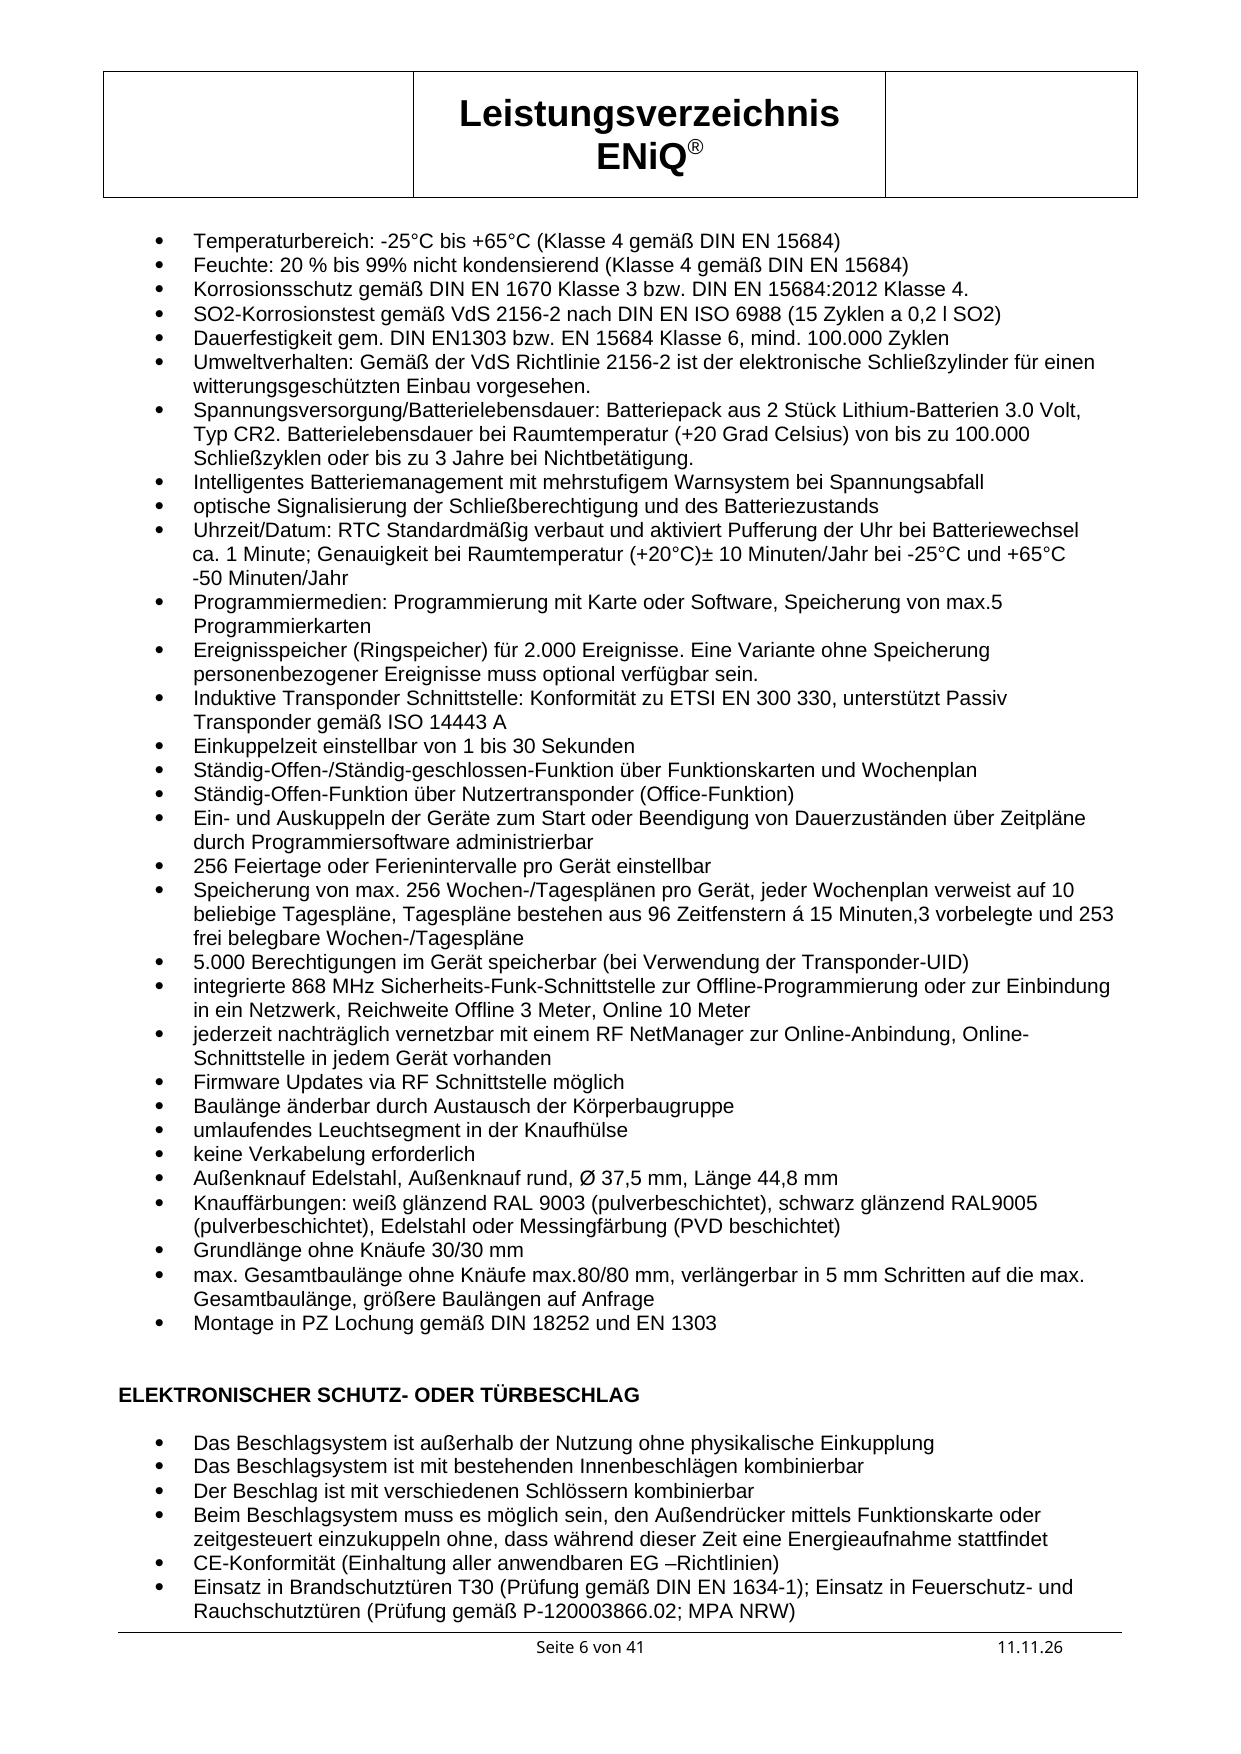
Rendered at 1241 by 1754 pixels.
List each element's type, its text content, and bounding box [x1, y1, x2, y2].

list Beim Beschlagsystem muss es möglich sein, den Außendrücker mittels Funktionskarte oder zeitgesteuert einzukuppeln ohne, dass während dieser Zeit eine Energieaufnahme stattfindet [156, 1502, 1122, 1551]
list SO2-Korrosionstest gemäß VdS 2156-2 nach DIN EN ISO 6988 (15 Zyklen a 0,2 l SO2) [156, 301, 1122, 325]
list umlaufendes Leuchtsegment in der Knaufhülse [156, 1118, 1122, 1142]
list Knauffärbungen: weiß glänzend RAL 9003 (pulverbeschichtet), schwarz glänzend RAL9005 (pulverbeschichtet), Edelstahl oder Messingfärbung (PVD beschichtet) [156, 1190, 1122, 1238]
list Dauerfestigkeit gem. DIN EN1303 bzw. EN 15684 Klasse 6, mind. 100.000 Zyklen [156, 325, 1122, 349]
list Feuchte: 20 % bis 99% nicht kondensierend (Klasse 4 gemäß DIN EN 15684) [156, 253, 1122, 277]
list Ereignisspeicher (Ringspeicher) für 2.000 Ereignisse. Eine Variante ohne Speicherung personenbezogener Ereignisse muss optional verfügbar sein. [156, 638, 1122, 686]
text ca. 1 Minute; Genauigkeit bei Raumtemperatur (+20°C)± 10 Minuten/Jahr bei -25°C und +65°C -50 Minuten/Jahr [192, 542, 1122, 589]
list max. Gesamtbaulänge ohne Knäufe max.80/80 mm, verlängerbar in 5 mm Schritten auf die max. Gesamtbaulänge, größere Baulängen auf Anfrage [156, 1262, 1122, 1310]
list integrierte 868 MHz Sicherheits-Funk-Schnittstelle zur Offline-Programmierung oder zur Einbindung in ein Netzwerk, Reichweite Offline 3 Meter, Online 10 Meter [156, 974, 1122, 1022]
list Induktive Transponder Schnittstelle: Konformität zu ETSI EN 300 330, unterstützt Passiv Transponder gemäß ISO 14443 A [156, 686, 1122, 734]
list Ständig-Offen-/Ständig-geschlossen-Funktion über Funktionskarten und Wochenplan [156, 758, 1122, 782]
list Grundlänge ohne Knäufe 30/30 mm [156, 1238, 1122, 1262]
list Einkuppelzeit einstellbar von 1 bis 30 Sekunden [156, 734, 1122, 758]
list Das Beschlagsystem ist außerhalb der Nutzung ohne physikalische Einkupplung [156, 1430, 1122, 1454]
list Der Beschlag ist mit verschiedenen Schlössern kombinierbar [156, 1478, 1122, 1502]
list Umweltverhalten: Gemäß der VdS Richtlinie 2156-2 ist der elektronische Schließzylinder für einen witterungsgeschützten Einbau vorgesehen. [156, 349, 1122, 397]
list Uhrzeit/Datum: RTC Standardmäßig verbaut und aktiviert Pufferung der Uhr bei Batteriewechsel [156, 518, 1122, 542]
list Ein- und Auskuppeln der Geräte zum Start oder Beendigung von Dauerzuständen über Zeitpläne durch Programmiersoftware administrierbar [156, 806, 1122, 854]
list Montage in PZ Lochung gemäß DIN 18252 und EN 1303 [156, 1310, 1122, 1334]
list keine Verkabelung erforderlich [156, 1142, 1122, 1166]
list Außenknauf Edelstahl, Außenknauf rund, Ø 37,5 mm, Länge 44,8 mm [156, 1166, 1122, 1190]
list optische Signalisierung der Schließberechtigung und des Batteriezustands [156, 493, 1122, 518]
list jederzeit nachträglich vernetzbar mit einem RF NetManager zur Online-Anbindung, Online-Schnittstelle in jedem Gerät vorhanden [156, 1022, 1122, 1070]
list Programmiermedien: Programmierung mit Karte oder Software, Speicherung von max.5 Programmierkarten [156, 589, 1122, 638]
list Firmware Updates via RF Schnittstelle möglich [156, 1070, 1122, 1094]
list CE-Konformität (Einhaltung aller anwendbaren EG –Richtlinien) [156, 1551, 1122, 1574]
list Intelligentes Batteriemanagement mit mehrstufigem Warnsystem bei Spannungsabfall [156, 469, 1122, 493]
list 5.000 Berechtigungen im Gerät speicherbar (bei Verwendung der Transponder-UID) [156, 950, 1122, 974]
list Spannungsversorgung/Batterielebensdauer: Batteriepack aus 2 Stück Lithium-Batterien 3.0 Volt, Typ CR2. Batterielebensdauer bei Raumtemperatur (+20 Grad Celsius) von bis zu 100.000 Schließzyklen oder bis zu 3 Jahre bei Nichtbetätigung. [156, 397, 1122, 469]
list Temperaturbereich: -25°C bis +65°C (Klasse 4 gemäß DIN EN 15684) [156, 229, 1122, 253]
list 256 Feiertage oder Ferienintervalle pro Gerät einstellbar [156, 854, 1122, 878]
text ELEKTRONISCHER SCHUTZ- ODER TÜRBESCHLAG [118, 1382, 1122, 1406]
list Ständig-Offen-Funktion über Nutzertransponder (Office-Funktion) [156, 782, 1122, 806]
list Baulänge änderbar durch Austausch der Körperbaugruppe [156, 1094, 1122, 1118]
list Korrosionsschutz gemäß DIN EN 1670 Klasse 3 bzw. DIN EN 15684:2012 Klasse 4. [156, 277, 1122, 301]
list Das Beschlagsystem ist mit bestehenden Innenbeschlägen kombinierbar [156, 1454, 1122, 1478]
list Speicherung von max. 256 Wochen-/Tagesplänen pro Gerät, jeder Wochenplan verweist auf 10 beliebige Tagespläne, Tagespläne bestehen aus 96 Zeitfenstern á 15 Minuten,3 vorbelegte und 253 frei belegbare Wochen-/Tagespläne [156, 878, 1122, 950]
list Einsatz in Brandschutztüren T30 (Prüfung gemäß DIN EN 1634-1); Einsatz in Feuerschutz- und Rauchschutztüren (Prüfung gemäß P-120003866.02; MPA NRW) [156, 1574, 1122, 1623]
